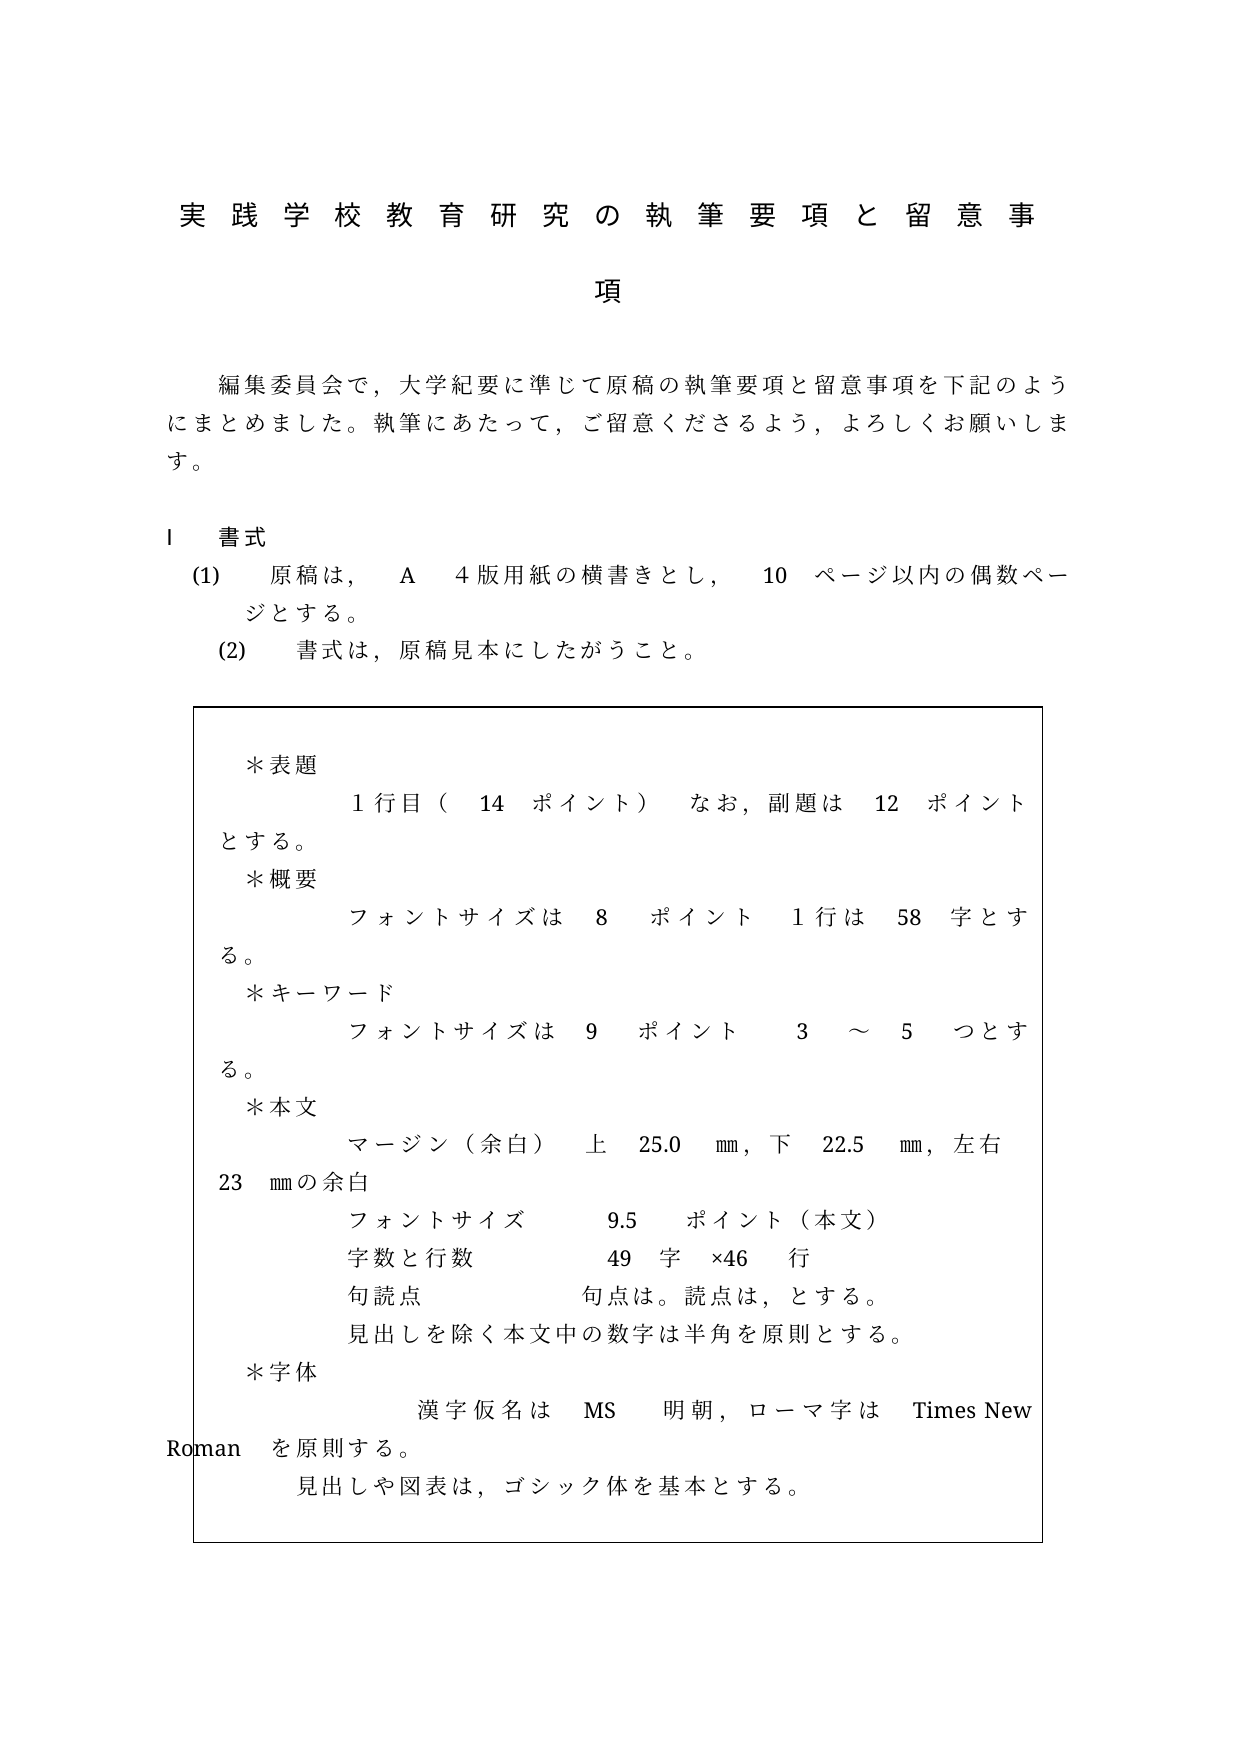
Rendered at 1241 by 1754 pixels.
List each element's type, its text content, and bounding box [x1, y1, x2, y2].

text 編集委員会で，大学紀要に準じて原稿の執筆要項と留意事項を下記のようにまとめました。執筆にあたって，ご留意くださるよう，よろしくお願いします。 [166, 365, 1074, 479]
table_header ＊表題 １行目（14ポイント） なお，副題は12ポイントとする。 ＊概要 フォントサイズは8ポイント １行は58字とする。 ＊キーワード フォントサイズは9ポイント 3〜5つとする。 ＊本文 マージン（余白） 上25.0㎜，下22.5㎜，左右23㎜の余白 フォントサイズ 9.5ポイント（本文） 字数と行数 49字×46行 句読点 句点は。読点は，とする。 見出しを除く本文中の数字は半角を原則とする。 ＊字体 漢字仮名はMS明朝，ローマ字はTimes New Romanを原則する。 見出しや図表は，ゴシック体を基本とする。 [194, 708, 1042, 1542]
text (1) 原稿は，A４版用紙の横書きとし，10ページ以内の偶数ページとする。 [192, 555, 1074, 631]
text Ⅰ書式 [166, 517, 1074, 555]
text (2) 書式は，原稿見本にしたがうこと。 [166, 631, 1074, 668]
text 実践学校教育研究の執筆要項と留意事項 [166, 176, 1074, 327]
